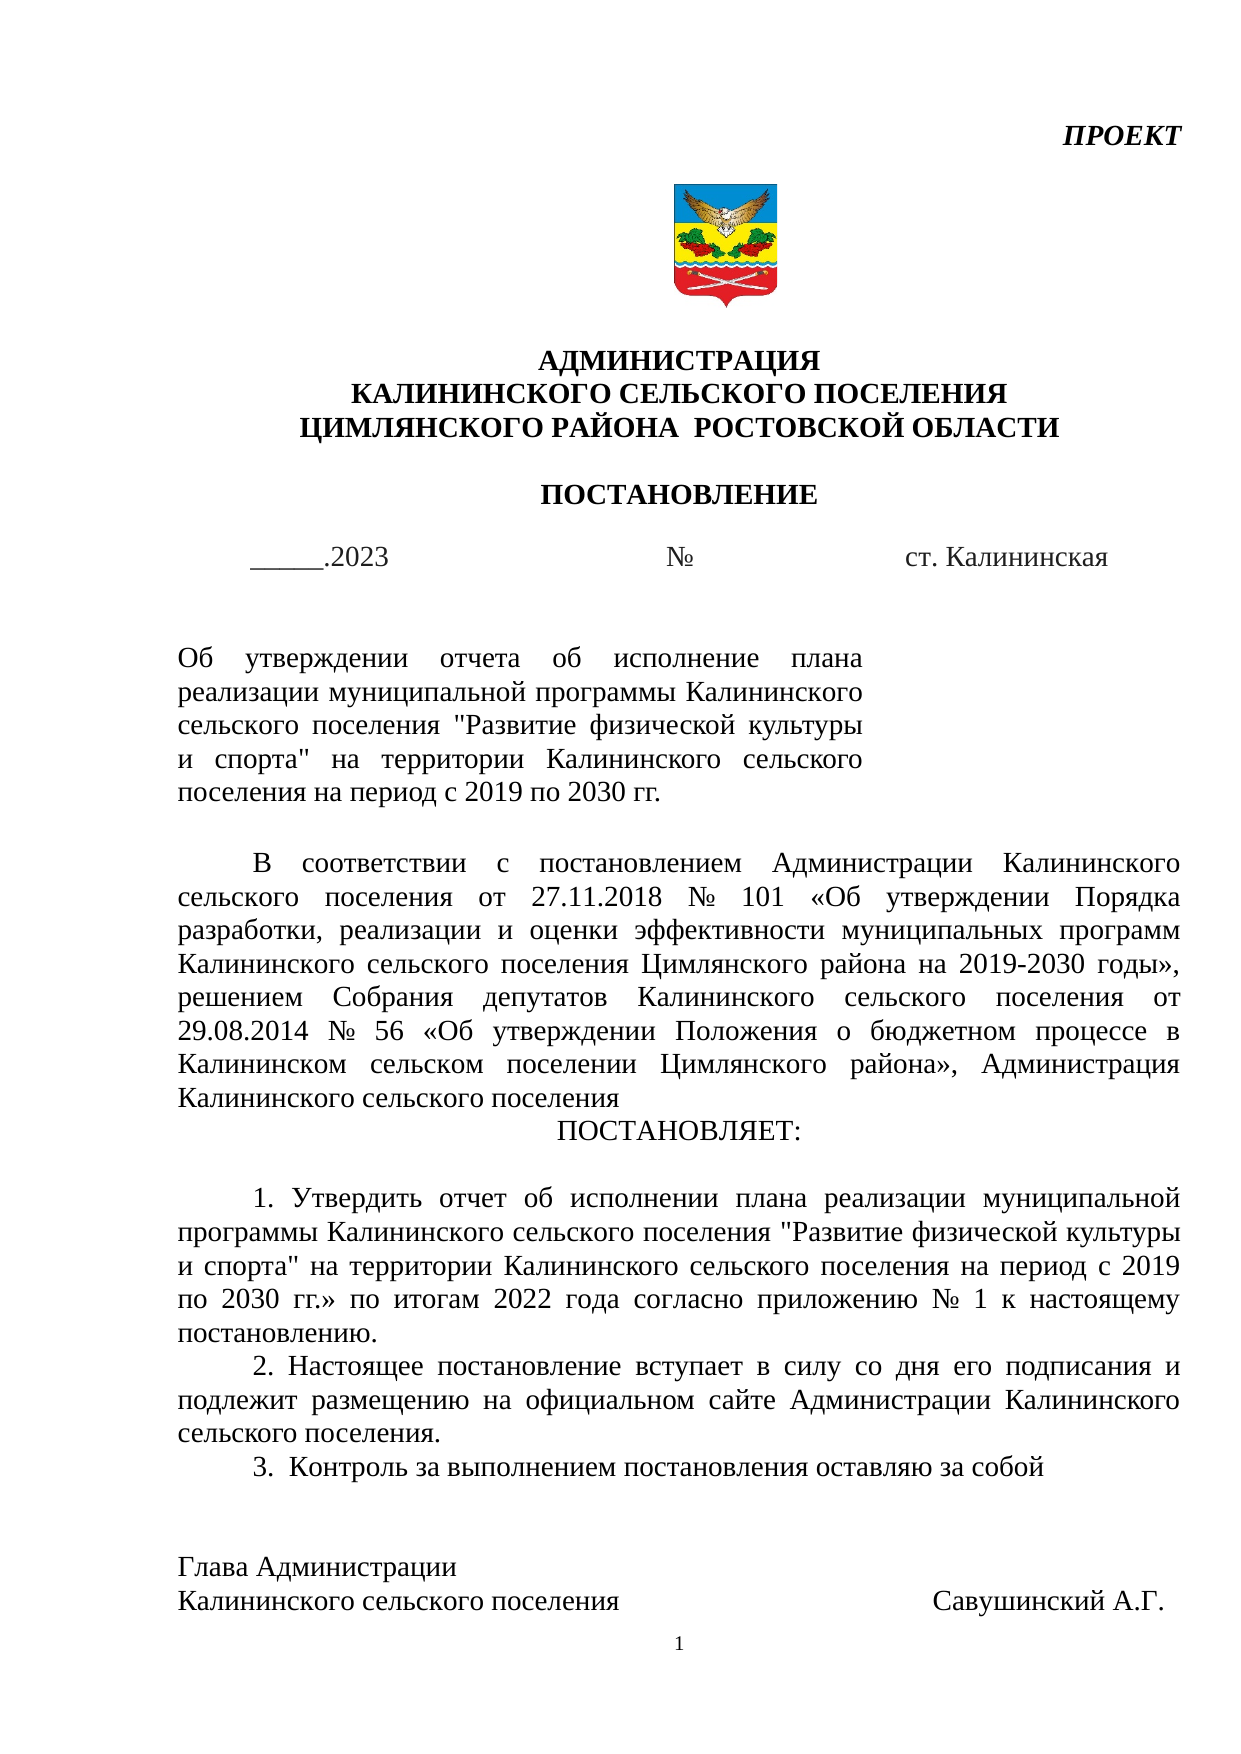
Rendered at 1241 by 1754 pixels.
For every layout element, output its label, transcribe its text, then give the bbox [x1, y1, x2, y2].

picture [674, 190, 778, 308]
text Глава Администрации [177, 1549, 1181, 1583]
text В соответствии с постановлением Администрации Калининского сельского поселения от 27.11.2018 № 101 «Об утверждении Порядка разработки, реализации и оценки эффективности муниципальных программ Калининского сельского поселения Цимлянского района на 2019-2030 годы», решением Собрания депутатов Калининского сельского поселения от 29.08.2014 № 56 «Об утверждении Положения о бюджетном процессе в Калининском сельском поселении Цимлянского района», Администрация Калининского сельского поселения [177, 845, 1181, 1113]
text ПОСТАНОВЛЕНИЕ [177, 477, 1181, 511]
text _____.2023 № ст. Калининская [177, 539, 1181, 573]
text 1. Утвердить отчет об исполнении плана реализации муниципальной программы Калининского сельского поселения "Развитие физической культуры и спорта" на территории Калининского сельского поселения на период с 2019 по 2030 гг.» по итогам 2022 года согласно приложению № 1 к настоящему постановлению. [177, 1181, 1181, 1348]
text АДМИНИСТРАЦИЯ [177, 343, 1181, 377]
title ПОСТАНОВЛЯЕТ: [177, 1113, 1181, 1147]
text КАЛИНИНСКОГО СЕЛЬСКОГО ПОСЕЛЕНИЯ [177, 377, 1181, 410]
text ЦИМЛЯНСКОГО РАЙОНА РОСТОВСКОЙ ОБЛАСТИ [177, 410, 1182, 444]
text Калининского сельского поселения Савушинский А.Г. [177, 1583, 1181, 1617]
table_header Об утверждении отчета об исполнение плана реализации муниципальной программы Калининского сельского поселения "Развитие физической культуры и спорта" на территории Калининского сельского поселения на период с 2019 по 2030 гг. [166, 640, 874, 812]
text 2. Настоящее постановление вступает в силу со дня его подписания и подлежит размещению на официальном сайте Администрации Калининского сельского поселения. [177, 1348, 1181, 1449]
text ПРОЕКТ [177, 118, 1181, 152]
text 3. Контроль за выполнением постановления оставляю за собой [177, 1449, 1181, 1482]
